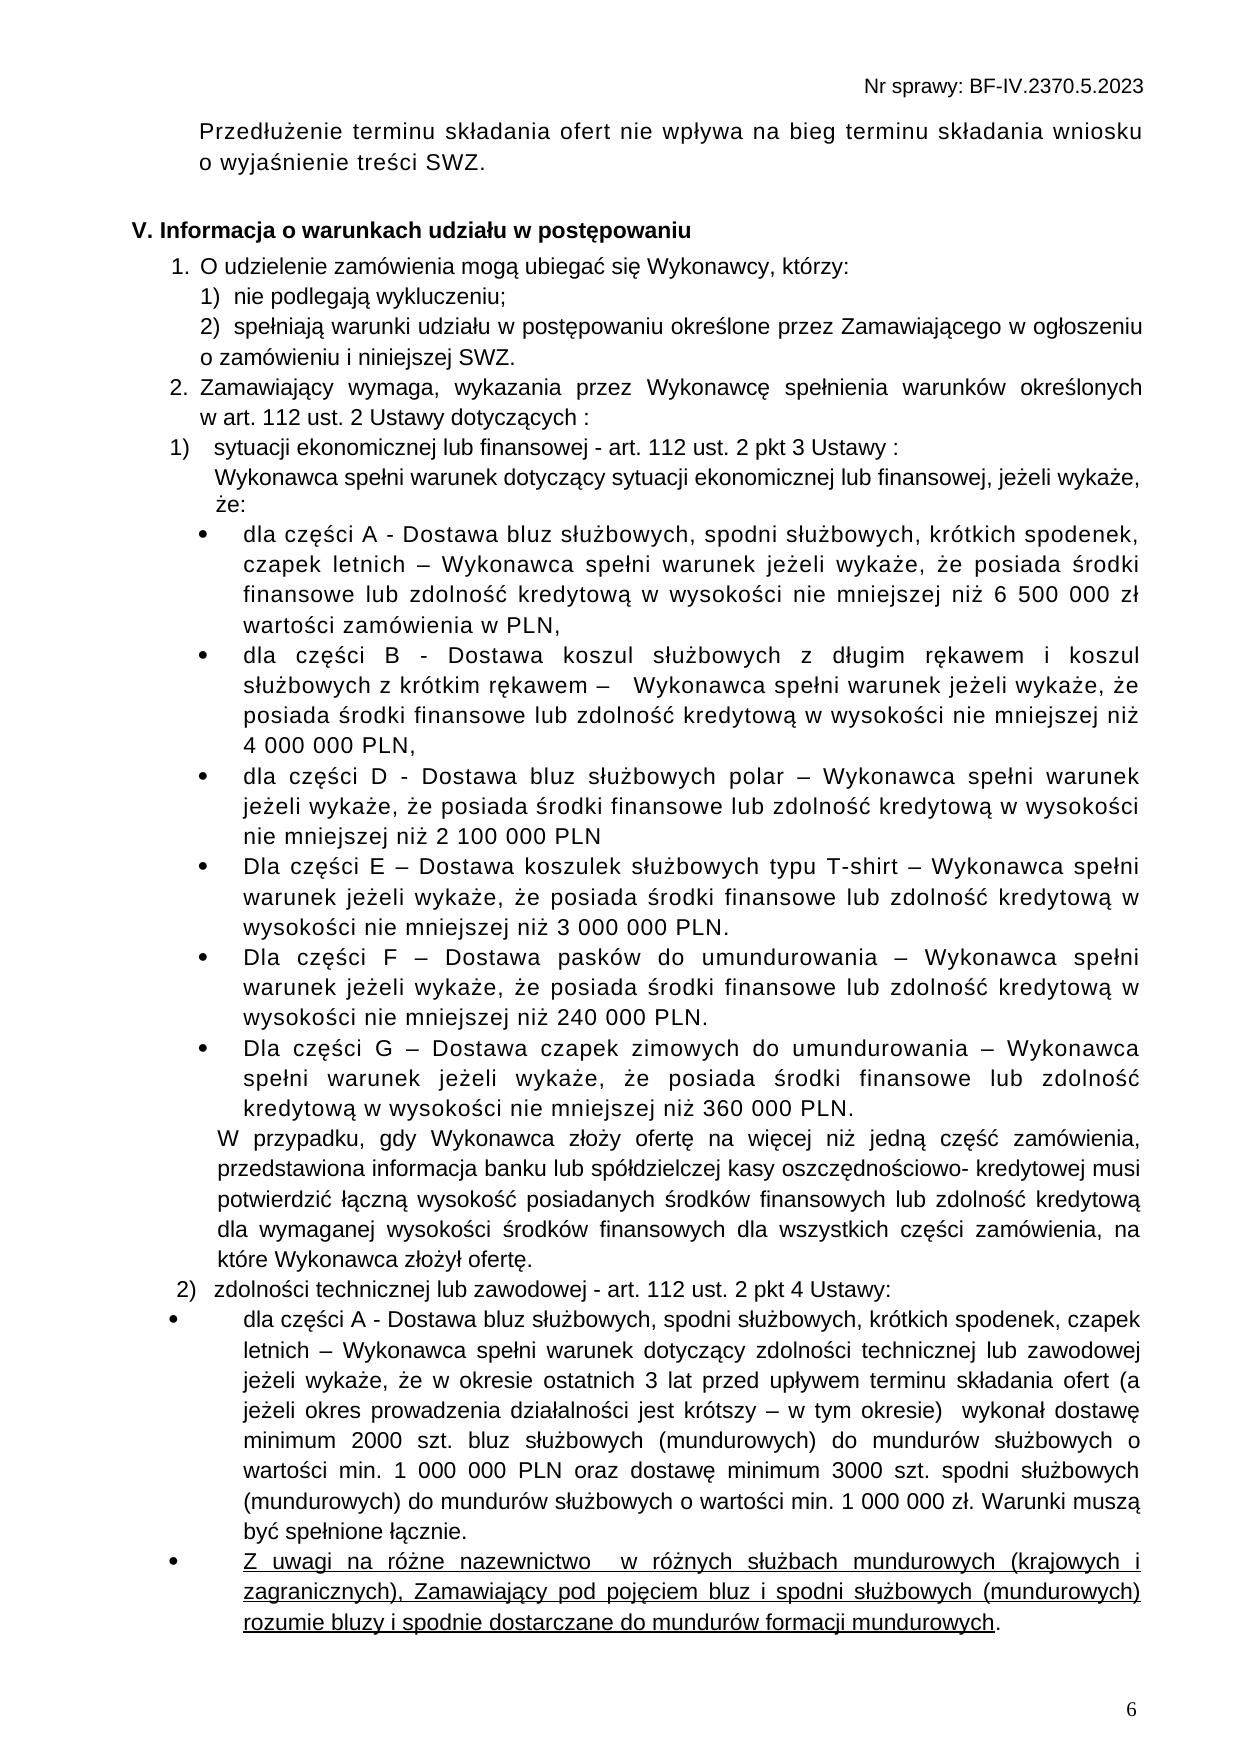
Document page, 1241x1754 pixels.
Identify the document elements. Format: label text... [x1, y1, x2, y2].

list W przypadku, gdy Wykonawca złoży ofertę na więcej niż jedną część zamówienia, przedstawiona informacja banku lub spółdzielczej kasy oszczędnościowo- kredytowej musi potwierdzić łączną wysokość posiadanych środków finansowych lub zdolność kredytową dla wymaganej wysokości środków finansowych dla wszystkich części zamówienia, na które Wykonawca złożył ofertę. [217, 1125, 1141, 1272]
list sytuacji ekonomicznej lub finansowej - art. 112 ust. 2 pkt 3 Ustawy : [169, 434, 1141, 461]
list dla części D - Dostawa bluz służbowych polar – Wykonawca spełni warunek jeżeli wykaże, że posiada środki finansowe lub zdolność kredytową w wysokości nie mniejszej niż 2 100 000 PLN [199, 763, 1141, 849]
text Wykonawca spełni warunek dotyczący sytuacji ekonomicznej lub finansowej, jeżeli wykaże, że: [214, 464, 1141, 518]
list Dla części E – Dostawa koszulek służbowych typu T-shirt – Wykonawca spełni warunek jeżeli wykaże, że posiada środki finansowe lub zdolność kredytową w wysokości nie mniejszej niż 3 000 000 PLN. [199, 853, 1141, 940]
list nie podlegają wykluczeniu; [200, 283, 1143, 309]
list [140, 118, 1144, 175]
list Z uwagi na różne nazewnictwo w różnych służbach mundurowych (krajowych i zagranicznych), Zamawiający pod pojęciem bluz i spodni służbowych (mundurowych) rozumie bluzy i spodnie dostarczane do mundurów formacji mundurowych. [169, 1548, 1141, 1635]
list dla części A - Dostawa bluz służbowych, spodni służbowych, krótkich spodenek, czapek letnich – Wykonawca spełni warunek dotyczący zdolności technicznej lub zawodowej jeżeli wykaże, że w okresie ostatnich 3 lat przed upływem terminu składania ofert (a jeżeli okres prowadzenia działalności jest krótszy – w tym okresie) wykonał dostawę minimum 2000 szt. bluz służbowych (mundurowych) do mundurów służbowych o wartości min. 1 000 000 PLN oraz dostawę minimum 3000 szt. spodni służbowych (mundurowych) do mundurów służbowych o wartości min. 1 000 000 zł. Warunki muszą być spełnione łącznie. [169, 1306, 1141, 1544]
list Dla części F – Dostawa pasków do umundurowania – Wykonawca spełni warunek jeżeli wykaże, że posiada środki finansowe lub zdolność kredytową w wysokości nie mniejszej niż 240 000 PLN. [199, 944, 1141, 1031]
list spełniają warunki udziału w postępowaniu określone przez Zamawiającego w ogłoszeniu o zamówieniu i niniejszej SWZ. [200, 313, 1143, 370]
list dla części B - Dostawa koszul służbowych z długim rękawem i koszul służbowych z krótkim rękawem – Wykonawca spełni warunek jeżeli wykaże, że posiada środki finansowe lub zdolność kredytową w wysokości nie mniejszej niż 4 000 000 PLN, [199, 642, 1141, 759]
list dla części A - Dostawa bluz służbowych, spodni służbowych, krótkich spodenek, czapek letnich – Wykonawca spełni warunek jeżeli wykaże, że posiada środki finansowe lub zdolność kredytową w wysokości nie mniejszej niż 6 500 000 zł wartości zamówienia w PLN, [199, 521, 1141, 638]
list Dla części G – Dostawa czapek zimowych do umundurowania – Wykonawca spełni warunek jeżeli wykaże, że posiada środki finansowe lub zdolność kredytową w wysokości nie mniejszej niż 360 000 PLN. [199, 1034, 1141, 1121]
list zdolności technicznej lub zawodowej - art. 112 ust. 2 pkt 4 Ustawy: [176, 1276, 1141, 1302]
list Zamawiający wymaga, wykazania przez Wykonawcę spełnienia warunków określonych w art. 112 ust. 2 Ustawy dotyczących : [169, 374, 1143, 430]
list O udzielenie zamówienia mogą ubiegać się Wykonawcy, którzy: [171, 253, 1143, 279]
subtitle V. Informacja o warunkach udziału w postępowaniu [131, 217, 1139, 243]
